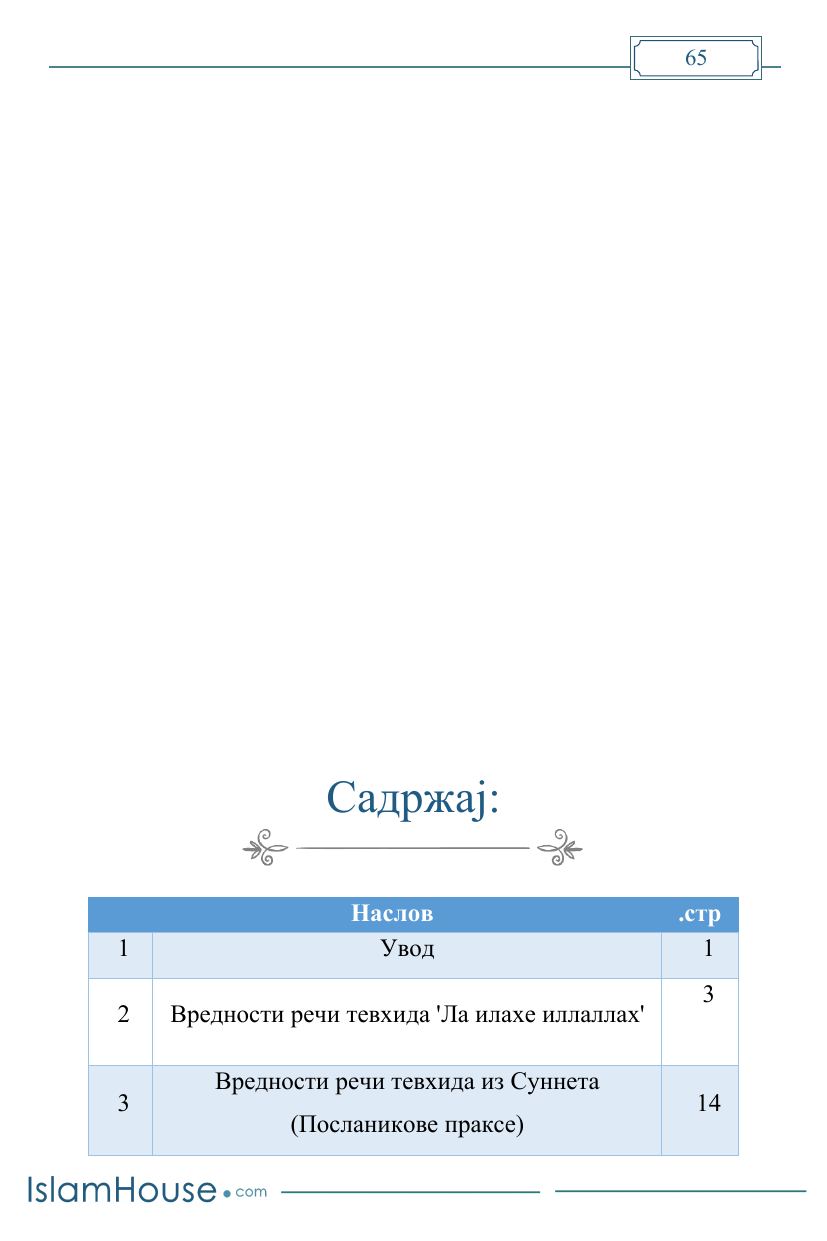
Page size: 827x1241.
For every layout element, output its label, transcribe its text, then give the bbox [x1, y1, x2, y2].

table_cell Вредности речи тевхида 'Ла илахе иллаллах' [153, 979, 661, 1065]
table_cell Увод [153, 933, 661, 978]
text Садржај: [89, 770, 738, 823]
table_cell 1 [89, 933, 152, 978]
table_cell 3 [89, 1066, 152, 1155]
table_header Наслов [153, 898, 661, 932]
table_cell 14 [662, 1066, 738, 1155]
table_cell 2 [89, 979, 152, 1065]
picture [548, 1170, 807, 1208]
table_cell Вредности речи тевхида из Суннета (Посланикове праксе) [153, 1066, 661, 1155]
picture [20, 1171, 541, 1209]
table_header стр. [662, 898, 738, 932]
table_header [89, 898, 152, 932]
table_cell 3 [662, 979, 738, 1065]
table_cell 1 [662, 933, 738, 978]
